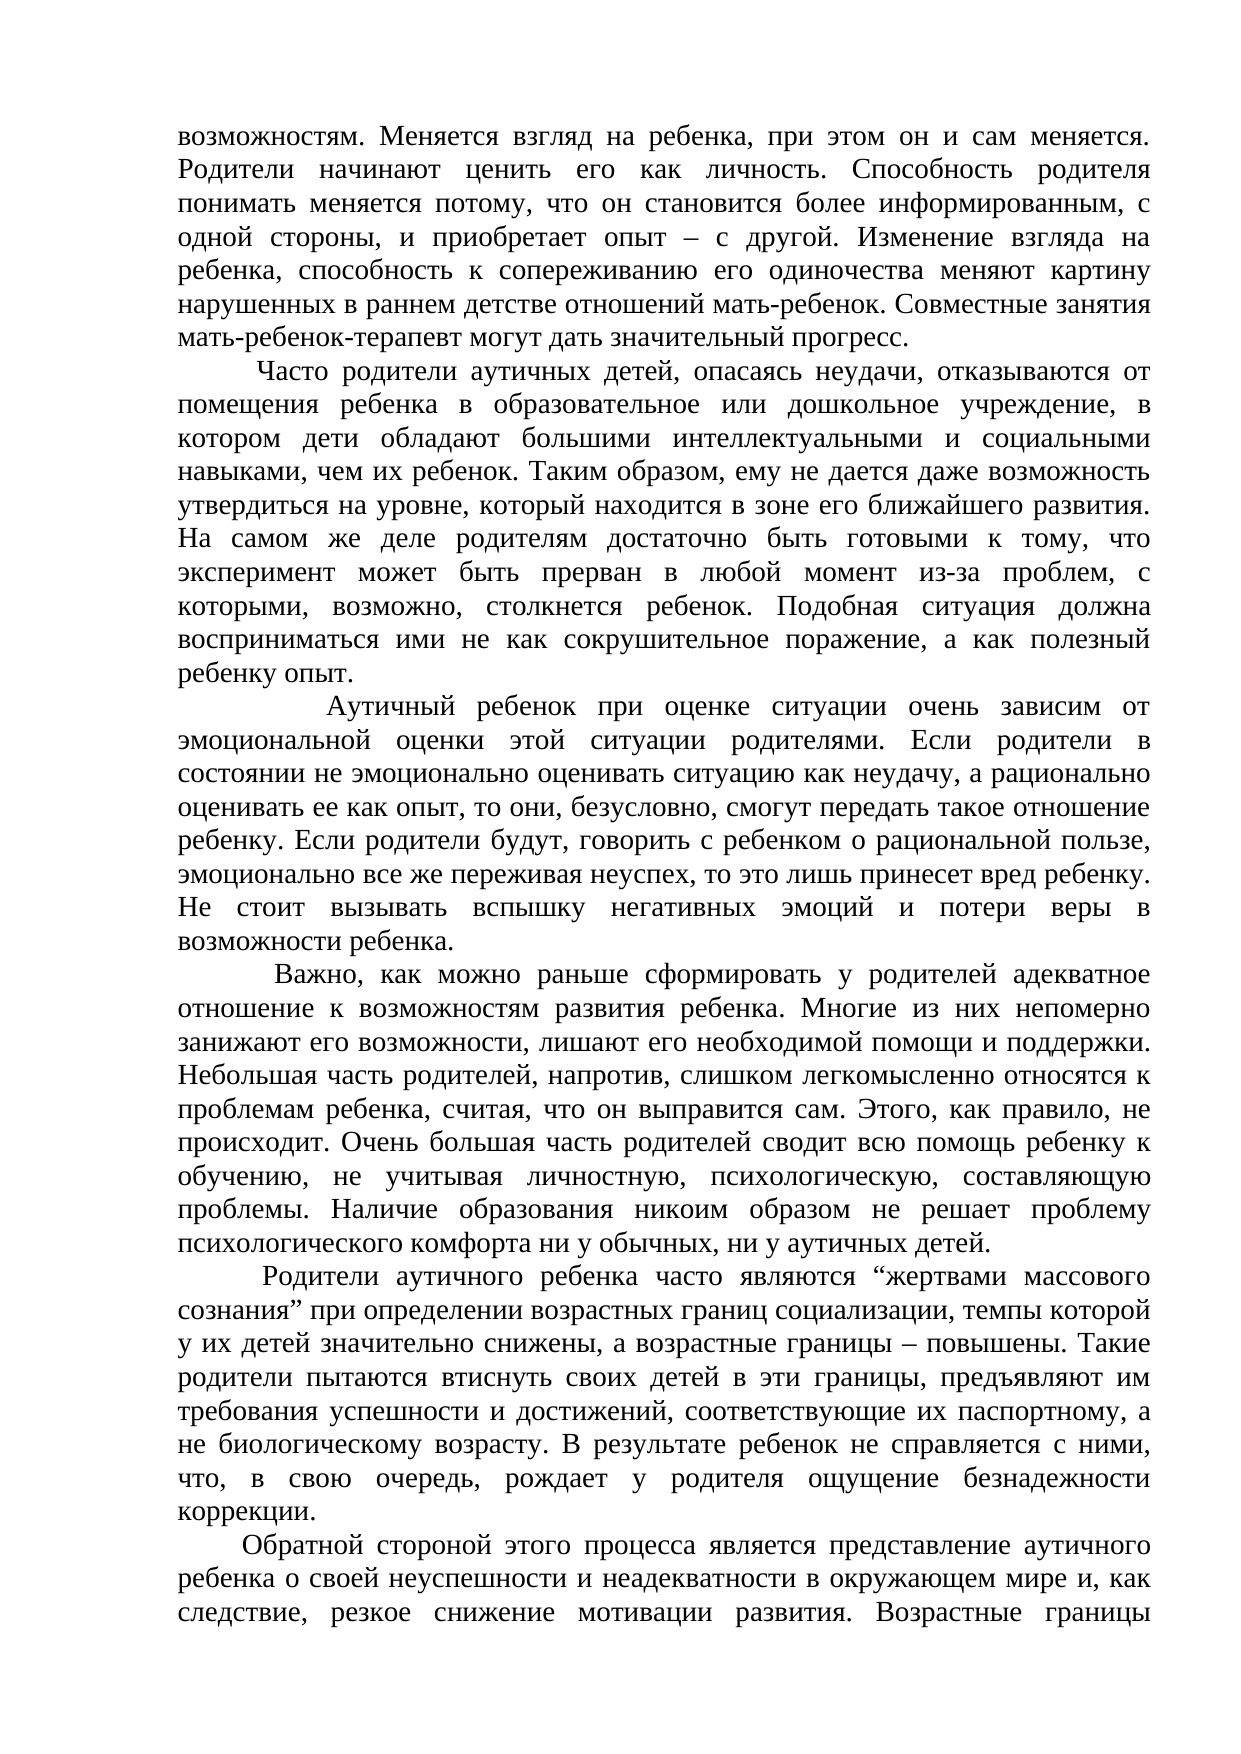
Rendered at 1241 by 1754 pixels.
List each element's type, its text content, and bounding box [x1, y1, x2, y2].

text Часто родители аутичных детей, опасаясь неудачи, отказываются от помещения ребенка в образовательное или дошкольное учреждение, в котором дети обладают большими интеллектуальными и социальными навыками, чем их ребенок. Таким образом, ему не дается даже возможность утвердиться на уровне, который находится в зоне его ближайшего развития. На самом же деле родителям достаточно быть готовыми к тому, что эксперимент может быть прерван в любой момент из-за проблем, с которыми, возможно, столкнется ребенок. Подобная ситуация должна восприниматься ими не как сокрушительное поражение, а как полезный ребенку опыт. [177, 353, 1152, 688]
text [177, 118, 1152, 353]
text Родители аутичного ребенка часто являются “жертвами массового сознания” при определении возрастных границ социализации, темпы которой у их детей значительно снижены, а возрастные границы – повышены. Такие родители пытаются втиснуть своих детей в эти границы, предъявляют им требования успешности и достижений, соответствующие их паспортному, а не биологическому возрасту. В результате ребенок не справляется с ними, что, в свою очередь, рождает у родителя ощущение безнадежности коррекции. [177, 1258, 1152, 1527]
text Аутичный ребенок при оценке ситуации очень зависим от эмоциональной оценки этой ситуации родителями. Если родители в состоянии не эмоционально оценивать ситуацию как неудачу, а рационально оценивать ее как опыт, то они, безусловно, смогут передать такое отношение ребенку. Если родители будут, говорить с ребенком о рациональной пользе, эмоционально все же переживая неуспех, то это лишь принесет вред ребенку. Не стоит вызывать вспышку негативных эмоций и потери веры в возможности ребенка. [177, 688, 1152, 957]
text Важно, как можно раньше сформировать у родителей адекватное отношение к возможностям развития ребенка. Многие из них непомерно занижают его возможности, лишают его необходимой помощи и поддержки. Небольшая часть родителей, напротив, слишком легкомысленно относятся к проблемам ребенка, считая, что он выправится сам. Этого, как правило, не происходит. Очень большая часть родителей сводит всю помощь ребенку к обучению, не учитывая личностную, психологическую, составляющую проблемы. Наличие образования никоим образом не решает проблему психологического комфорта ни у обычных, ни у аутичных детей. [177, 957, 1152, 1258]
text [177, 1527, 1152, 1627]
